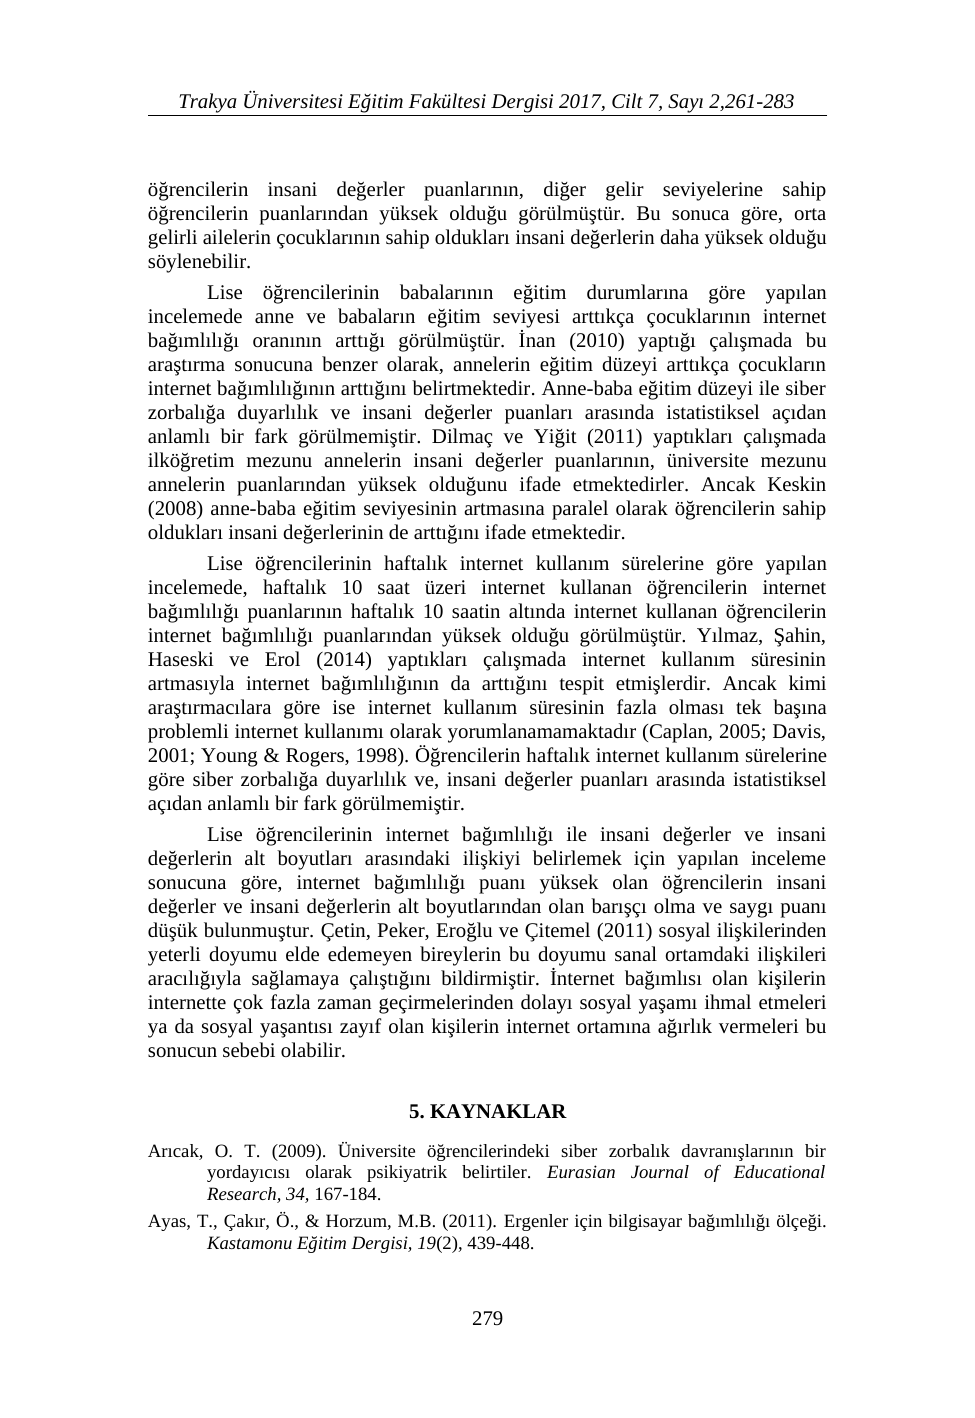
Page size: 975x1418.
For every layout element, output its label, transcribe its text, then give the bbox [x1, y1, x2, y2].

text Lise öğrencilerinin babalarının eğitim durumlarına göre yapılan incelemede anne ve babaların eğitim seviyesi arttıkça çocuklarının internet bağımlılığı oranının arttığı görülmüştür. İnan (2010) yaptığı çalışmada bu araştırma sonucuna benzer olarak, annelerin eğitim düzeyi arttıkça çocukların internet bağımlılığının arttığını belirtmektedir. Anne-baba eğitim düzeyi ile siber zorbalığa duyarlılık ve insani değerler puanları arasında istatistiksel açıdan anlamlı bir fark görülmemiştir. Dilmaç ve Yiğit (2011) yaptıkları çalışmada ilköğretim mezunu annelerin insani değerler puanlarının, üniversite mezunu annelerin puanlarından yüksek olduğunu ifade etmektedirler. Ancak Keskin (2008) anne-baba eğitim seviyesinin artmasına paralel olarak öğrencilerin sahip oldukları insani değerlerinin de arttığını ifade etmektedir. [148, 280, 827, 544]
text Arıcak, O. T. (2009). Üniversite öğrencilerindeki siber zorbalık davranışlarının bir yordayıcısı olarak psikiyatrik belirtiler. Eurasian Journal of Educational Research, 34, 167-184. [148, 1139, 827, 1204]
text Lise öğrencilerinin haftalık internet kullanım sürelerine göre yapılan incelemede, haftalık 10 saat üzeri internet kullanan öğrencilerin internet bağımlılığı puanlarının haftalık 10 saatin altında internet kullanan öğrencilerin internet bağımlılığı puanlarından yüksek olduğu görülmüştür. Yılmaz, Şahin, Haseski ve Erol (2014) yaptıkları çalışmada internet kullanım süresinin artmasıyla internet bağımlılığının da arttığını tespit etmişlerdir. Ancak kimi araştırmacılara göre ise internet kullanım süresinin fazla olması tek başına problemli internet kullanımı olarak yorumlanamamaktadır (Caplan, 2005; Davis, 2001; Young & Rogers, 1998). Öğrencilerin haftalık internet kullanım sürelerine göre siber zorbalığa duyarlılık ve, insani değerler puanları arasında istatistiksel açıdan anlamlı bir fark görülmemiştir. [148, 551, 827, 815]
text Ayas, T., Çakır, Ö., & Horzum, M.B. (2011). Ergenler için bilgisayar bağımlılığı ölçeği. Kastamonu Eğitim Dergisi, 19(2), 439-448. [148, 1210, 827, 1253]
text Lise öğrencilerinin internet bağımlılığı ile insani değerler ve insani değerlerin alt boyutları arasındaki ilişkiyi belirlemek için yapılan inceleme sonucuna göre, internet bağımlılığı puanı yüksek olan öğrencilerin insani değerler ve insani değerlerin alt boyutlarından olan barışçı olma ve saygı puanı düşük bulunmuştur. Çetin, Peker, Eroğlu ve Çitemel (2011) sosyal ilişkilerinden yeterli doyumu elde edemeyen bireylerin bu doyumu sanal ortamdaki ilişkileri aracılığıyla sağlamaya çalıştığını bildirmiştir. İnternet bağımlısı olan kişilerin internette çok fazla zaman geçirmelerinden dolayı sosyal yaşamı ihmal etmeleri ya da sosyal yaşantısı zayıf olan kişilerin internet ortamına ağırlık vermeleri bu sonucun sebebi olabilir. [148, 822, 827, 1062]
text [148, 177, 827, 273]
text 5. KAYNAKLAR [148, 1099, 827, 1123]
